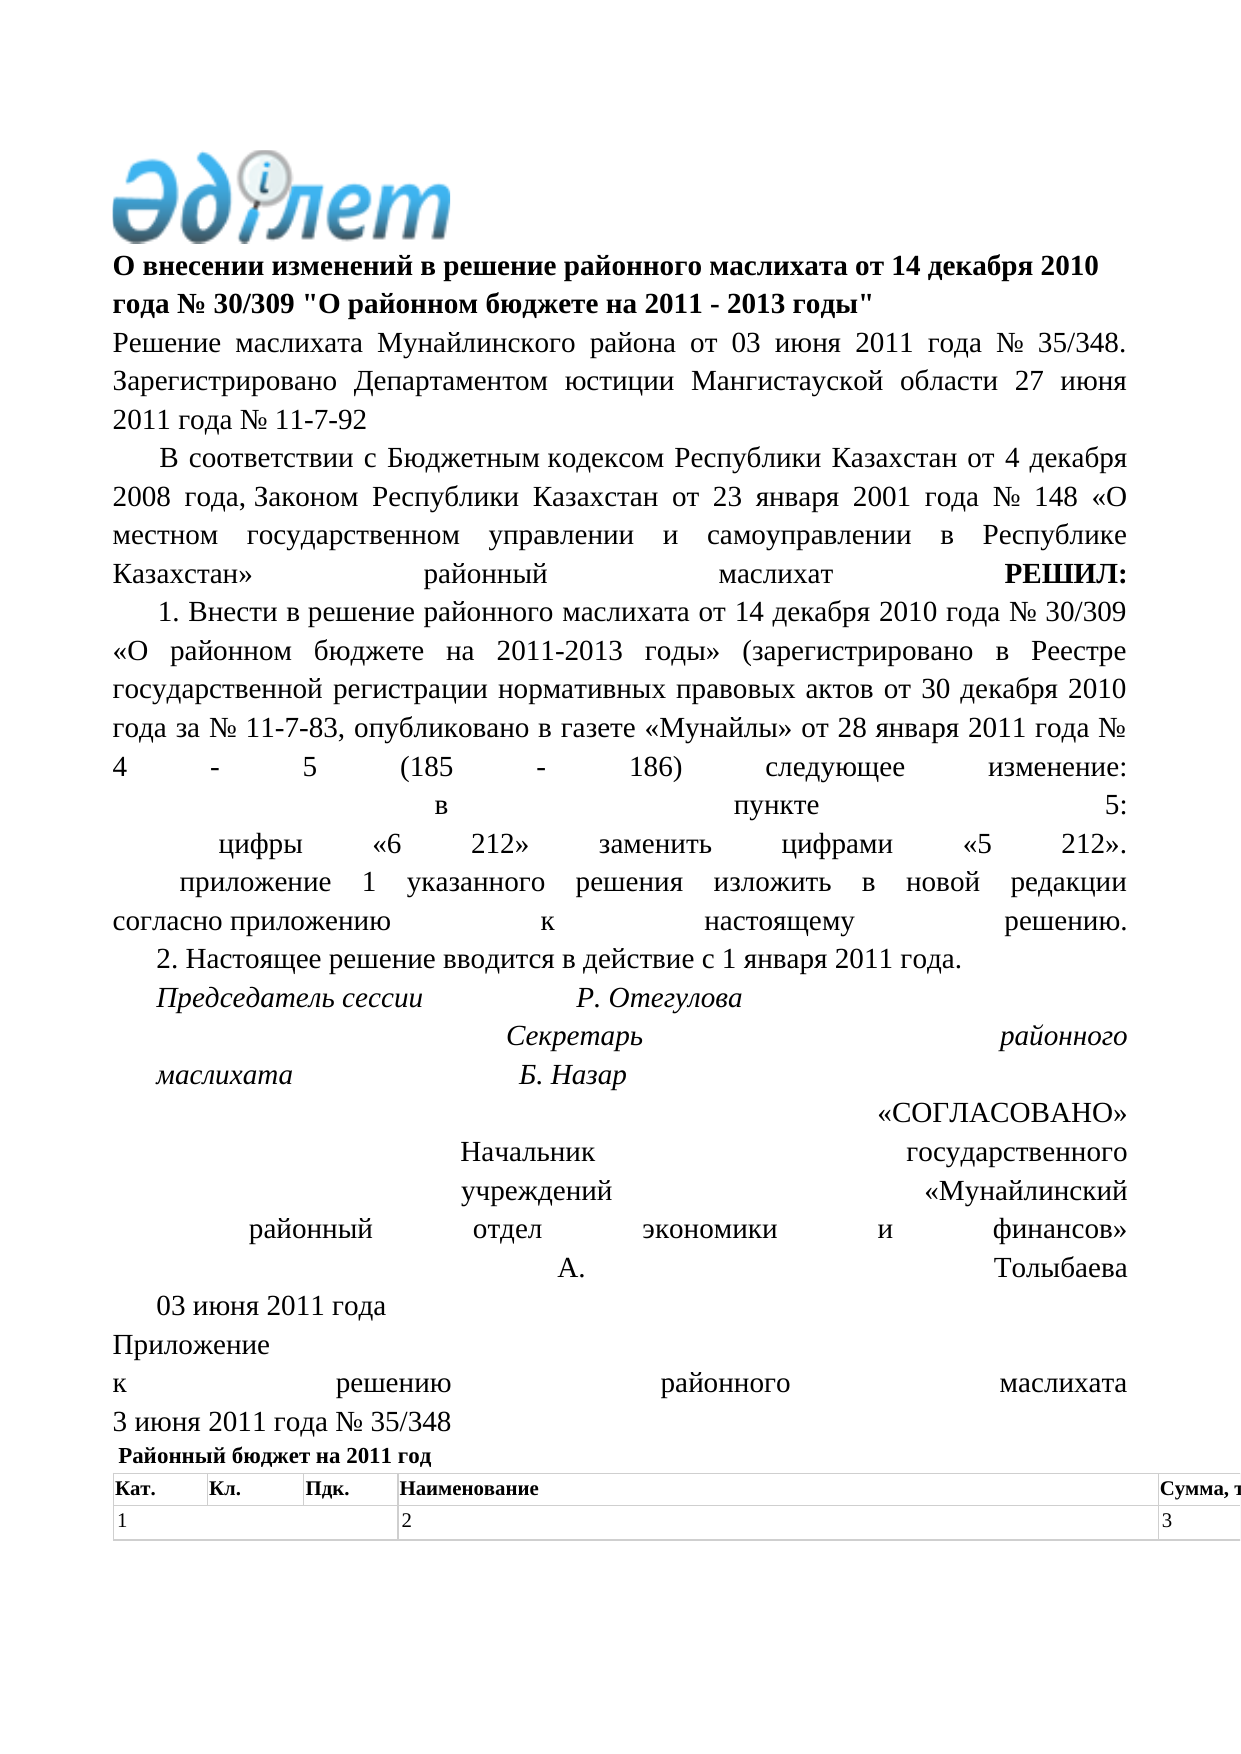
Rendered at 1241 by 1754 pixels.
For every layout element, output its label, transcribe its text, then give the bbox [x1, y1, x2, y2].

picture [112, 150, 451, 244]
table_cell 2 [399, 1506, 1158, 1539]
text Решение маслихата Мунайлинского района от 03 июня 2011 года № 35/348. Зарегистрировано Департаментом юстиции Мангистауской области 27 июня 2011 года № 11-7-92 [112, 325, 1128, 435]
text В соответствии с Бюджетным кодексом Республики Казахстан от 4 декабря 2008 года, Законом Республики Казахстан от 23 января 2001 года № 148 «О местном государственном управлении и самоуправлении в Республике Казахстан» районный маслихат РЕШИЛ: 1. Внести в решение районного маслихата от 14 декабря 2010 года № 30/309 «О районном бюджете на 2011-2013 годы» (зарегистрировано в Реестре государственной регистрации нормативных правовых актов от 30 декабря 2010 года за № 11-7-83, опубликовано в газете «Мунайлы» от 28 января 2011 года № 4 - 5 (185 - 186) следующее изменение: в пункте 5: цифры «6 212» заменить цифрами «5 212». приложение 1 указанного решения изложить в новой редакции согласно приложению к настоящему решению. 2. Настоящее решение вводится в действие с 1 января 2011 года. [112, 440, 1128, 975]
text Секретарь районного маслихата Б. Назар [112, 1018, 1128, 1091]
table_header Кл. [208, 1474, 303, 1505]
text Приложение к решению районного маслихата 3 июня 2011 года № 35/348 [112, 1327, 1128, 1437]
text О внесении изменений в решение районного маслихата от 14 декабря 2010 года № 30/309 "О районном бюджете на 2011 - 2013 годы" [112, 248, 1128, 320]
table_cell 3 [1159, 1506, 1240, 1539]
table_header Кат. [114, 1474, 207, 1505]
table_header Сумма, тыс. тенге [1159, 1474, 1240, 1505]
table_cell 1 [114, 1506, 397, 1539]
text Районный бюджет на 2011 год [112, 1442, 1128, 1469]
text «СОГЛАСОВАНО» Начальник государственного учреждений «Мунайлинский районный отдел экономики и финансов» А. Толыбаева 03 июня 2011 года [112, 1096, 1128, 1322]
table_header Наименование [399, 1474, 1158, 1505]
table_header Пдк. [304, 1474, 397, 1505]
text Председатель сессии Р. Отегулова [112, 980, 1128, 1013]
